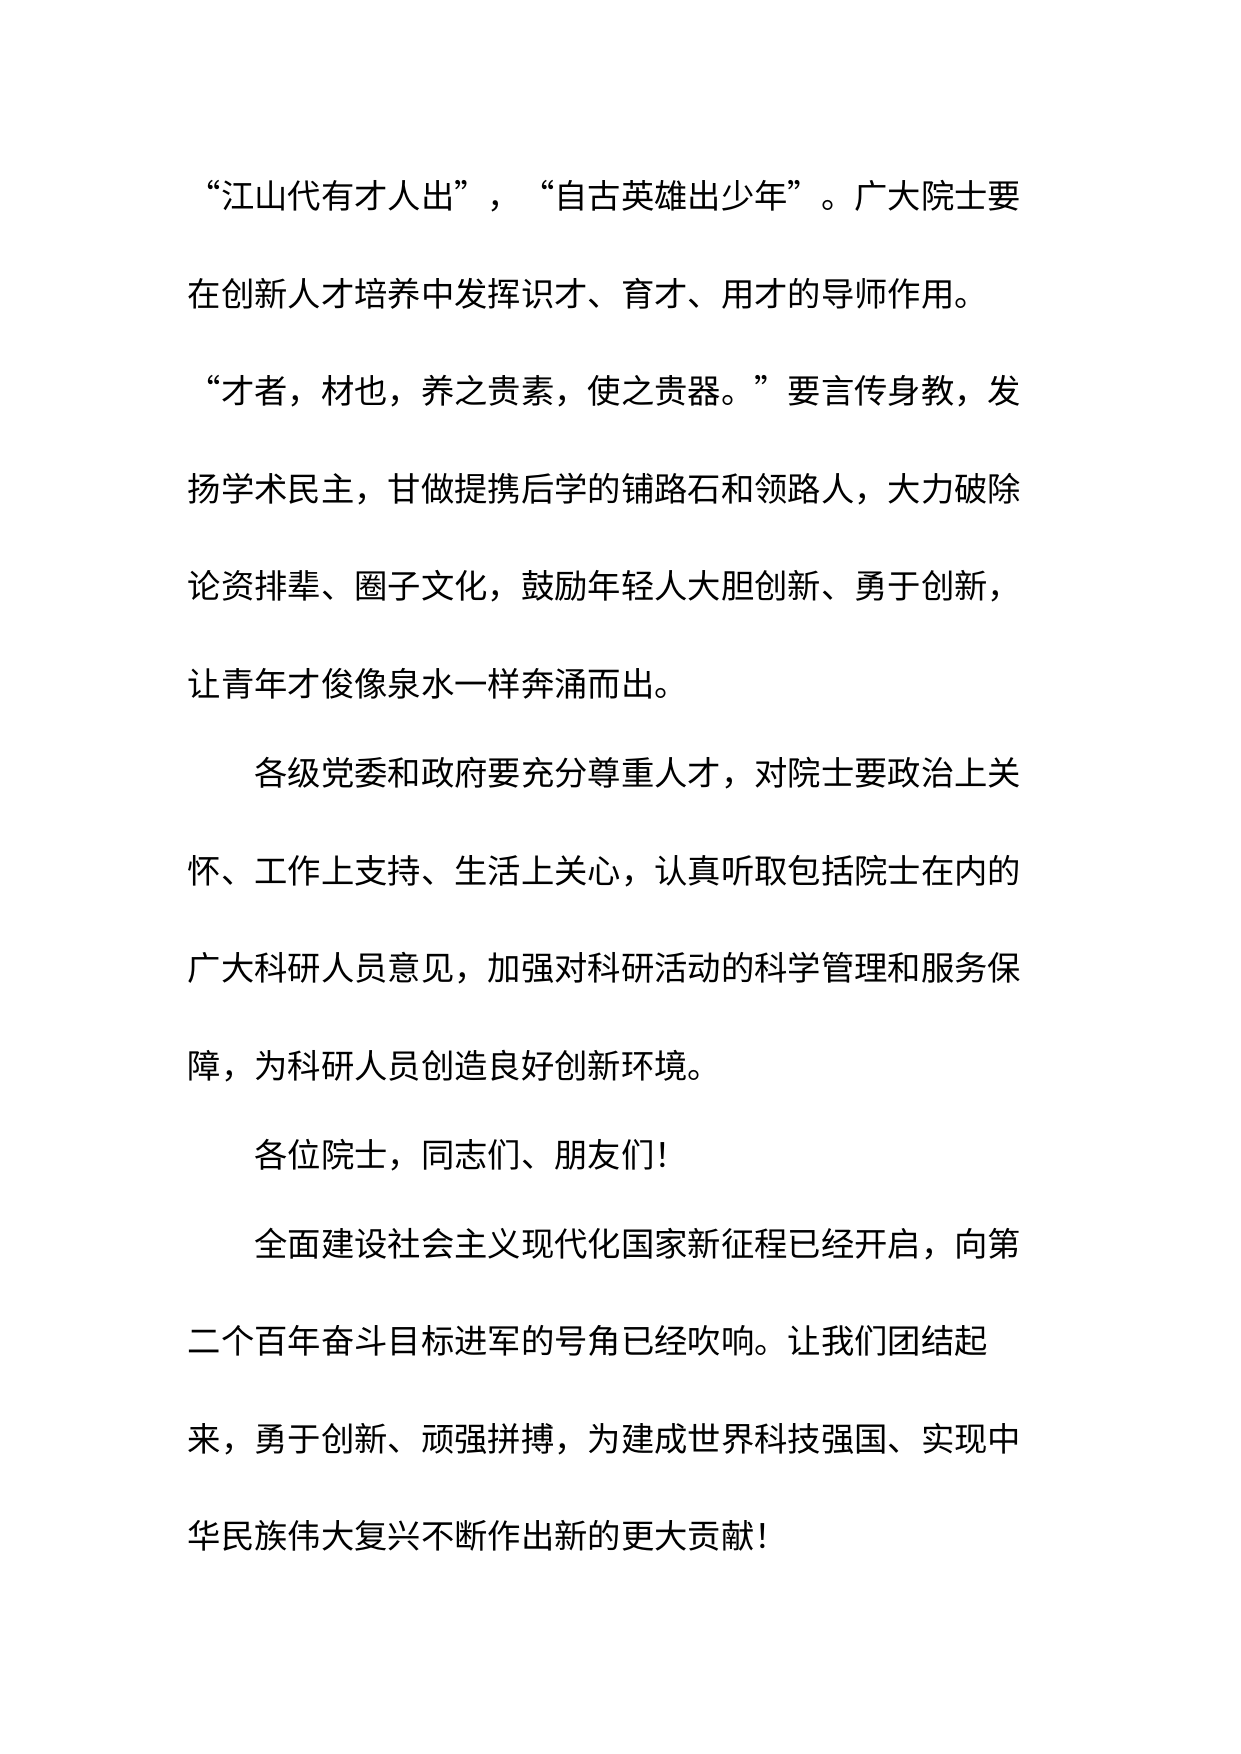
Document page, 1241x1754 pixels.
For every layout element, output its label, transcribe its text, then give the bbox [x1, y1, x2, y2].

text 各级党委和政府要充分尊重人才，对院士要政治上关怀、工作上支持、生活上关心，认真听取包括院士在内的广大科研人员意见，加强对科研活动的科学管理和服务保障，为科研人员创造良好创新环境。 [187, 738, 1053, 1096]
text 全面建设社会主义现代化国家新征程已经开启，向第二个百年奋斗目标进军的号角已经吹响。让我们团结起来，勇于创新、顽强拼搏，为建成世界科技强国、实现中华民族伟大复兴不断作出新的更大贡献！ [187, 1209, 1053, 1567]
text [187, 162, 1053, 714]
text 各位院士，同志们、朋友们！ [187, 1120, 1053, 1185]
